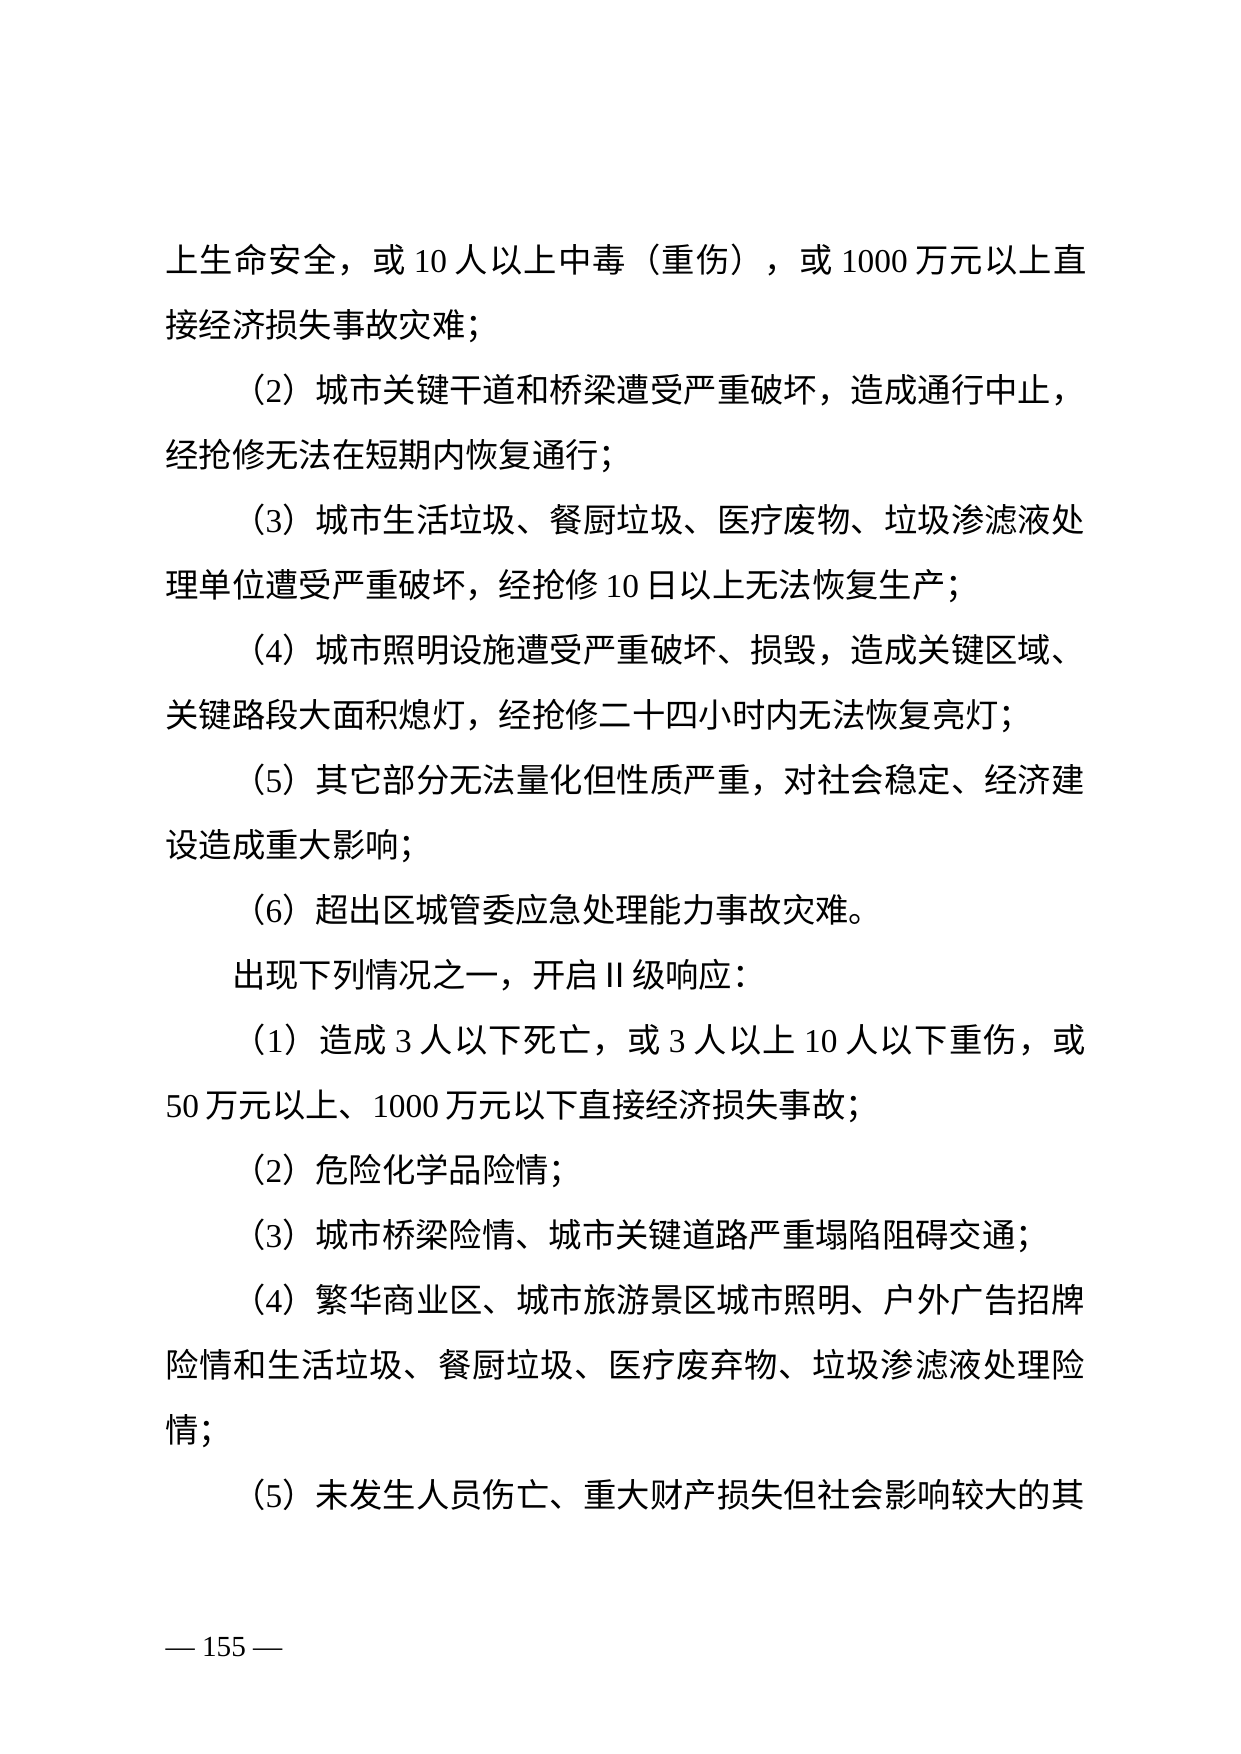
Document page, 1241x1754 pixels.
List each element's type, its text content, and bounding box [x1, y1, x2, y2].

text （6）超出区城管委应急处理能力事故灾难。 [165, 876, 1087, 941]
text （5）其它部分无法量化但性质严重，对社会稳定、经济建设造成重大影响； [165, 746, 1087, 876]
text （3）城市生活垃圾、餐厨垃圾、医疗废物、垃圾渗滤液处理单位遭受严重破坏，经抢修10日以上无法恢复生产； [165, 486, 1087, 616]
text （1）造成3人以下死亡，或3人以上10人以下重伤，或50万元以上、1000万元以下直接经济损失事故； [165, 1006, 1087, 1136]
text （4）繁华商业区、城市旅游景区城市照明、户外广告招牌险情和生活垃圾、餐厨垃圾、医疗废弃物、垃圾渗滤液处理险情； [165, 1266, 1087, 1461]
text （3）城市桥梁险情、城市关键道路严重塌陷阻碍交通； [165, 1201, 1087, 1266]
text （2）危险化学品险情； [165, 1136, 1087, 1201]
text 出现下列情况之一，开启Ⅱ级响应： [165, 941, 1087, 1006]
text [165, 226, 1087, 356]
text （2）城市关键干道和桥梁遭受严重破坏，造成通行中止，经抢修无法在短期内恢复通行； [165, 356, 1087, 486]
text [165, 1461, 1087, 1526]
text （4）城市照明设施遭受严重破坏、损毁，造成关键区域、关键路段大面积熄灯，经抢修二十四小时内无法恢复亮灯； [165, 616, 1087, 746]
